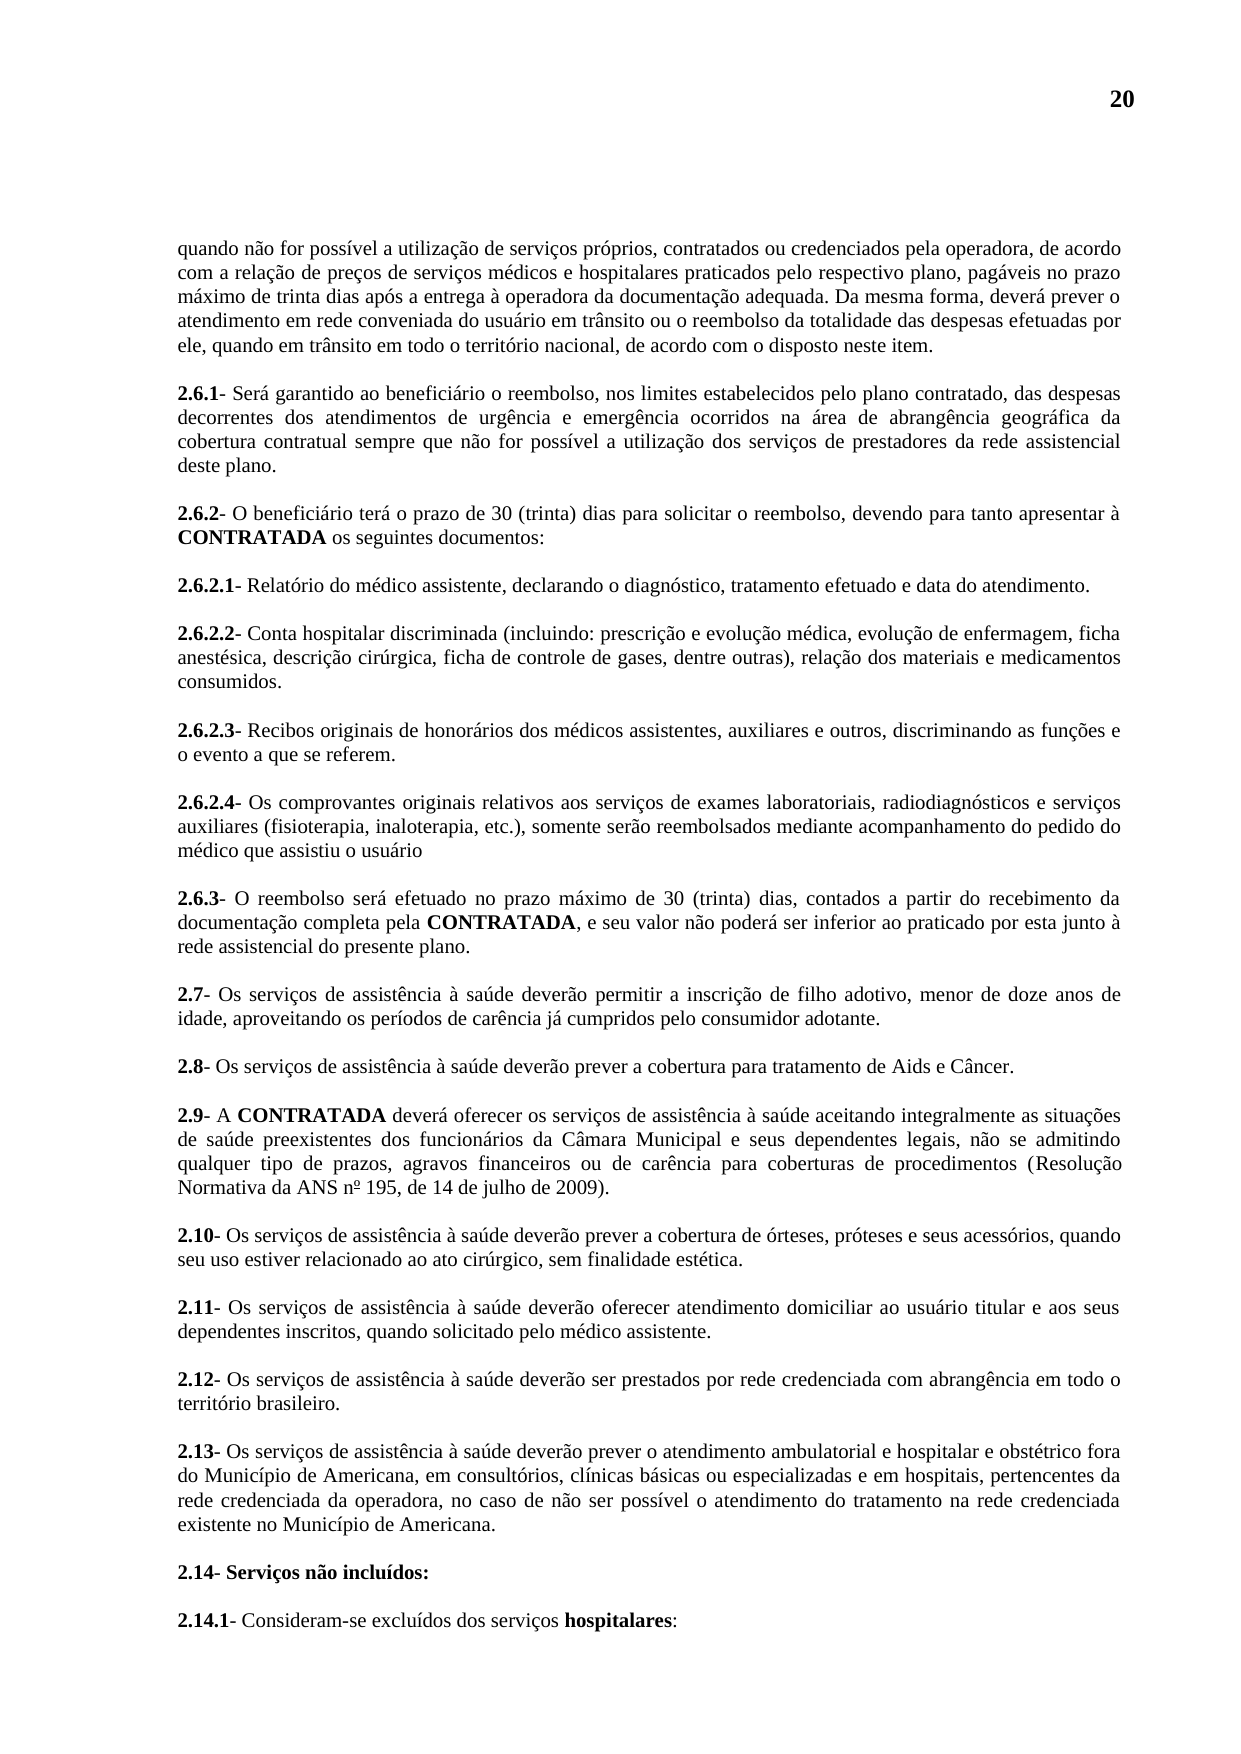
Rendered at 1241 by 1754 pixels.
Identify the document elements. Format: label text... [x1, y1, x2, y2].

text 2.14- Serviços não incluídos: [177, 1560, 1122, 1584]
text 2.6.1- Será garantido ao beneficiário o reembolso, nos limites estabelecidos pelo plano contratado, das despesas decorrentes dos atendimentos de urgência e emergência ocorridos na área de abrangência geográfica da cobertura contratual sempre que não for possível a utilização dos serviços de prestadores da rede assistencial deste plano. [177, 381, 1122, 477]
text 2.6.3- O reembolso será efetuado no prazo máximo de 30 (trinta) dias, contados a partir do recebimento da documentação completa pela CONTRATADA, e seu valor não poderá ser inferior ao praticado por esta junto à rede assistencial do presente plano. [177, 886, 1122, 958]
text 2.8- Os serviços de assistência à saúde deverão prever a cobertura para tratamento de Aids e Câncer. [177, 1054, 1122, 1078]
text 2.6.2.1- Relatório do médico assistente, declarando o diagnóstico, tratamento efetuado e data do atendimento. [177, 573, 1122, 597]
text 2.12- Os serviços de assistência à saúde deverão ser prestados por rede credenciada com abrangência em todo o território brasileiro. [177, 1367, 1122, 1415]
text 2.6.2- O beneficiário terá o prazo de 30 (trinta) dias para solicitar o reembolso, devendo para tanto apresentar à CONTRATADA os seguintes documentos: [177, 501, 1122, 549]
text 2.6.2.3- Recibos originais de honorários dos médicos assistentes, auxiliares e outros, discriminando as funções e o evento a que se referem. [177, 717, 1122, 766]
text 2.14.1- Consideram-se excluídos dos serviços hospitalares: [177, 1608, 1122, 1632]
text 2.9- A CONTRATADA deverá oferecer os serviços de assistência à saúde aceitando integralmente as situações de saúde preexistentes dos funcionários da Câmara Municipal e seus dependentes legais, não se admitindo qualquer tipo de prazos, agravos financeiros ou de carência para coberturas de procedimentos (Resolução Normativa da ANS nº 195, de 14 de julho de 2009). [177, 1102, 1122, 1199]
text 2.6.2.4- Os comprovantes originais relativos aos serviços de exames laboratoriais, radiodiagnósticos e serviços auxiliares (fisioterapia, inaloterapia, etc.), somente serão reembolsados mediante acompanhamento do pedido do médico que assistiu o usuário [177, 790, 1122, 862]
text 2.10- Os serviços de assistência à saúde deverão prever a cobertura de órteses, próteses e seus acessórios, quando seu uso estiver relacionado ao ato cirúrgico, sem finalidade estética. [177, 1223, 1122, 1271]
text 2.13- Os serviços de assistência à saúde deverão prever o atendimento ambulatorial e hospitalar e obstétrico fora do Município de Americana, em consultórios, clínicas básicas ou especializadas e em hospitais, pertencentes da rede credenciada da operadora, no caso de não ser possível o atendimento do tratamento na rede credenciada existente no Município de Americana. [177, 1439, 1122, 1536]
text 2.7- Os serviços de assistência à saúde deverão permitir a inscrição de filho adotivo, menor de doze anos de idade, aproveitando os períodos de carência já cumpridos pelo consumidor adotante. [177, 982, 1122, 1030]
text 2.6.2.2- Conta hospitalar discriminada (incluindo: prescrição e evolução médica, evolução de enfermagem, ficha anestésica, descrição cirúrgica, ficha de controle de gases, dentre outras), relação dos materiais e medicamentos consumidos. [177, 621, 1122, 693]
text 2.11- Os serviços de assistência à saúde deverão oferecer atendimento domiciliar ao usuário titular e aos seus dependentes inscritos, quando solicitado pelo médico assistente. [177, 1295, 1122, 1343]
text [177, 236, 1122, 357]
